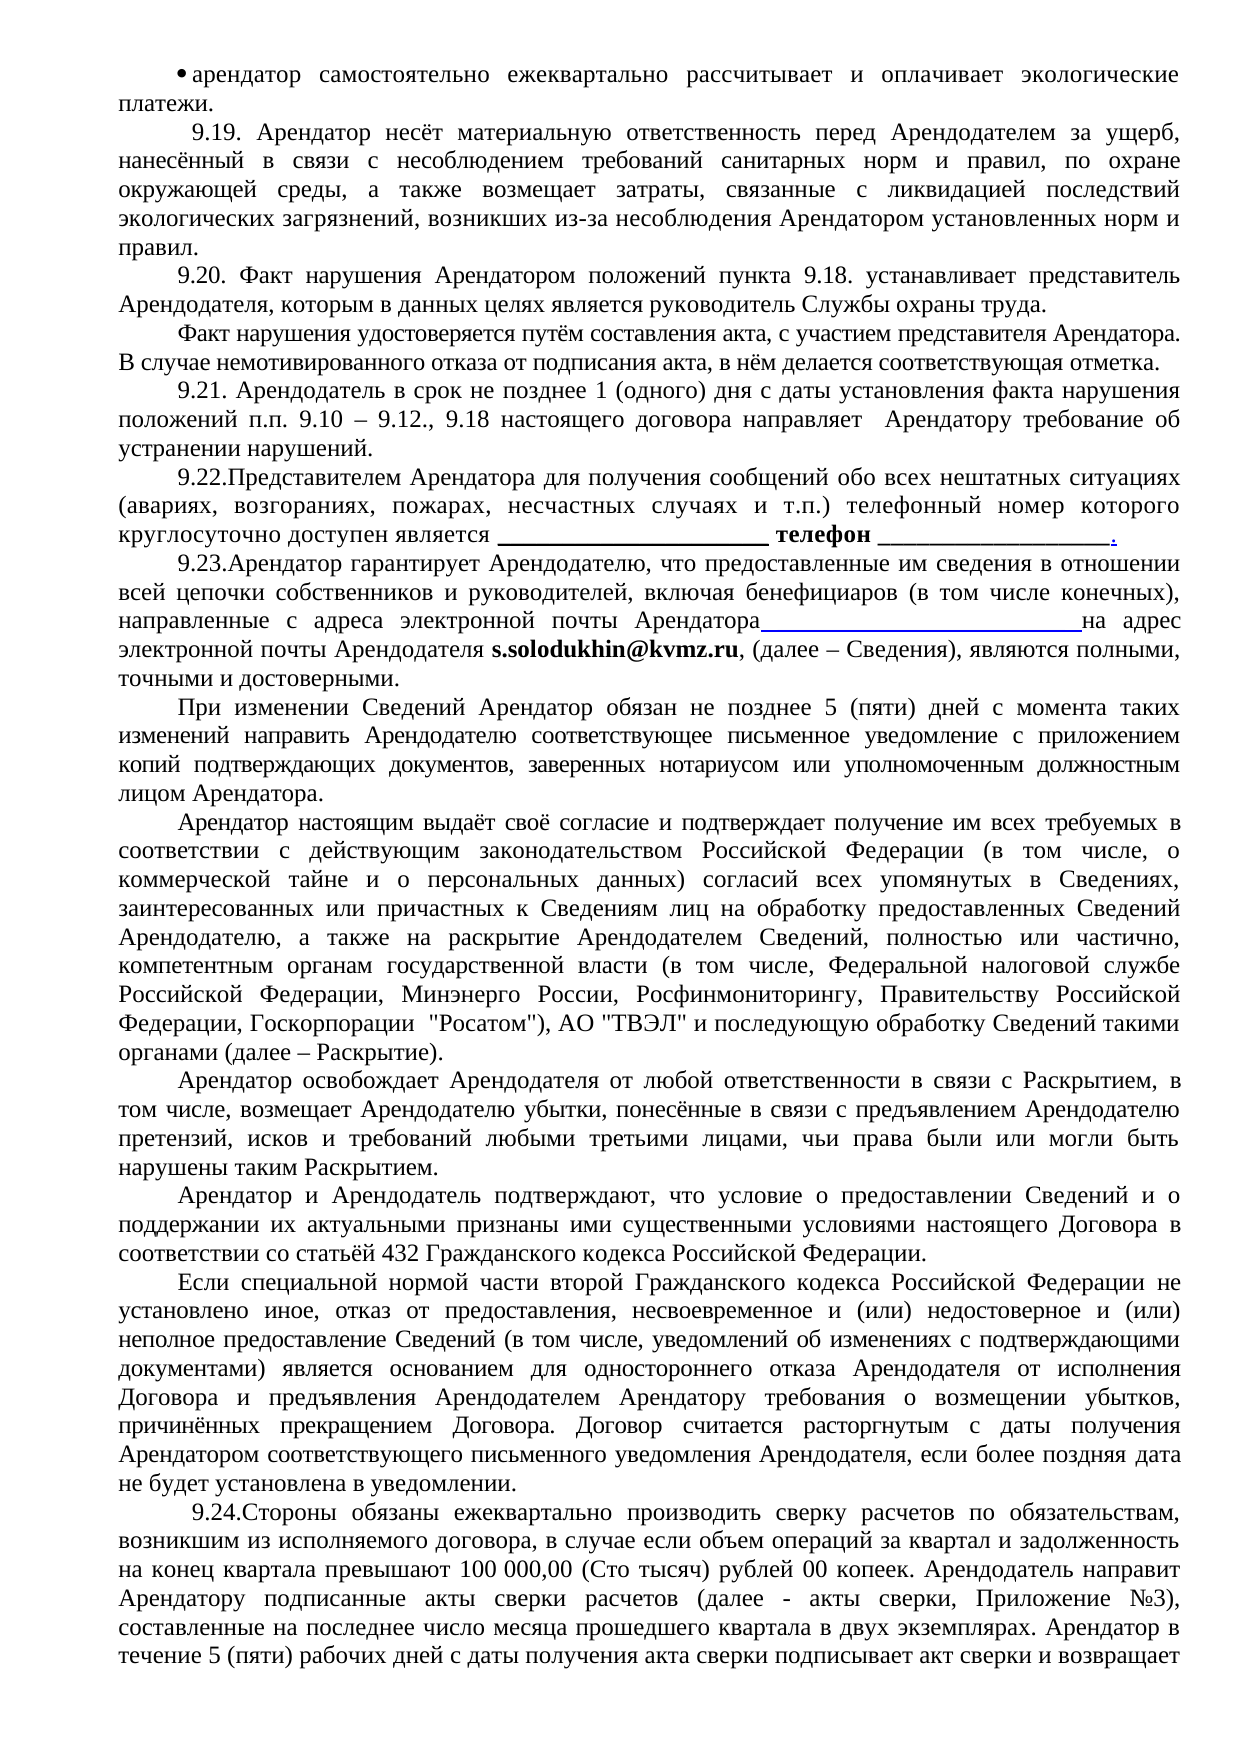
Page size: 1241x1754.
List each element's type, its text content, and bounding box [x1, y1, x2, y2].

text Арендатор настоящим выдаёт своё согласие и подтверждает получение им всех требуемых в соответствии с действующим законодательством Российской Федерации (в том числе, о коммерческой тайне и о персональных данных) согласий всех упомянутых в Сведениях, заинтересованных или причастных к Сведениям лиц на обработку предоставленных Сведений Арендодателю, а также на раскрытие Арендодателем Сведений, полностью или частично, компетентным органам государственной власти (в том числе, Федеральной налоговой службе Российской Федерации, Минэнерго России, Росфинмониторингу, Правительству Российской Федерации, Госкорпорации "Росатом"), АО "ТВЭЛ" и последующую обработку Сведений такими органами (далее – Раскрытие). [118, 807, 1181, 1065]
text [118, 1497, 1181, 1669]
text При изменении Сведений Арендатор обязан не позднее 5 (пяти) дней с момента таких изменений направить Арендодателю соответствующее письменное уведомление с приложением копий подтверждающих документов, заверенных нотариусом или уполномоченным должностным лицом Арендатора. [118, 692, 1181, 807]
text Арендатор и Арендодатель подтверждают, что условие о предоставлении Сведений и о поддержании их актуальными признаны ими существенными условиями настоящего Договора в соответствии со статьёй 432 Гражданского кодекса Российской Федерации. [118, 1180, 1181, 1267]
list 9.23.Арендатор гарантирует Арендодателю, что предоставленные им сведения в отношении всей цепочки собственников и руководителей, включая бенефициаров (в том числе конечных), направленные с адреса электронной почты Арендатора _______________________ на адрес электронной почты Арендодателя s.solodukhin@kvmz.ru, (далее – Сведения), являются полными, точными и достоверными. [118, 548, 1181, 692]
list арендатор самостоятельно ежеквартально рассчитывает и оплачивает экологические платежи. [118, 59, 1181, 117]
text Арендатор освобождает Арендодателя от любой ответственности в связи с Раскрытием, в том числе, возмещает Арендодателю убытки, понесённые в связи с предъявлением Арендодателю претензий, исков и требований любыми третьими лицами, чьи права были или могли быть нарушены таким Раскрытием. [118, 1065, 1181, 1180]
text Если специальной нормой части второй Гражданского кодекса Российской Федерации не установлено иное, отказ от предоставления, несвоевременное и (или) недостоверное и (или) неполное предоставление Сведений (в том числе, уведомлений об изменениях с подтверждающими документами) является основанием для одностороннего отказа Арендодателя от исполнения Договора и предъявления Арендодателем Арендатору требования о возмещении убытков, причинённых прекращением Договора. Договор считается расторгнутым с даты получения Арендатором соответствующего письменного уведомления Арендодателя, если более поздняя дата не будет установлена в уведомлении. [118, 1267, 1181, 1497]
list 9.21. Арендодатель в срок не позднее 1 (одного) дня с даты установления факта нарушения положений п.п. 9.10 – 9.12., 9.18 настоящего договора направляет Арендатору требование об устранении нарушений. [118, 375, 1181, 462]
list 9.19. Арендатор несёт материальную ответственность перед Арендодателем за ущерб, нанесённый в связи с несоблюдением требований санитарных норм и правил, по охране окружающей среды, а также возмещает затраты, связанные с ликвидацией последствий экологических загрязнений, возникших из-за несоблюдения Арендатором установленных норм и правил. [118, 117, 1181, 260]
list Факт нарушения удостоверяется путём составления акта, с участием представителя Арендатора. В случае немотивированного отказа от подписания акта, в нём делается соответствующая отметка. [118, 318, 1181, 375]
text 9.22.Представителем Арендатора для получения сообщений обо всех нештатных ситуациях (авариях, возгораниях, пожарах, несчастных случаях и т.п.) телефонный номер которого круглосуточно доступен является _____________________ телефон __________________. [118, 462, 1181, 548]
list 9.20. Факт нарушения Арендатором положений пункта 9.18. устанавливает представитель Арендодателя, которым в данных целях является руководитель Службы охраны труда. [118, 260, 1181, 318]
